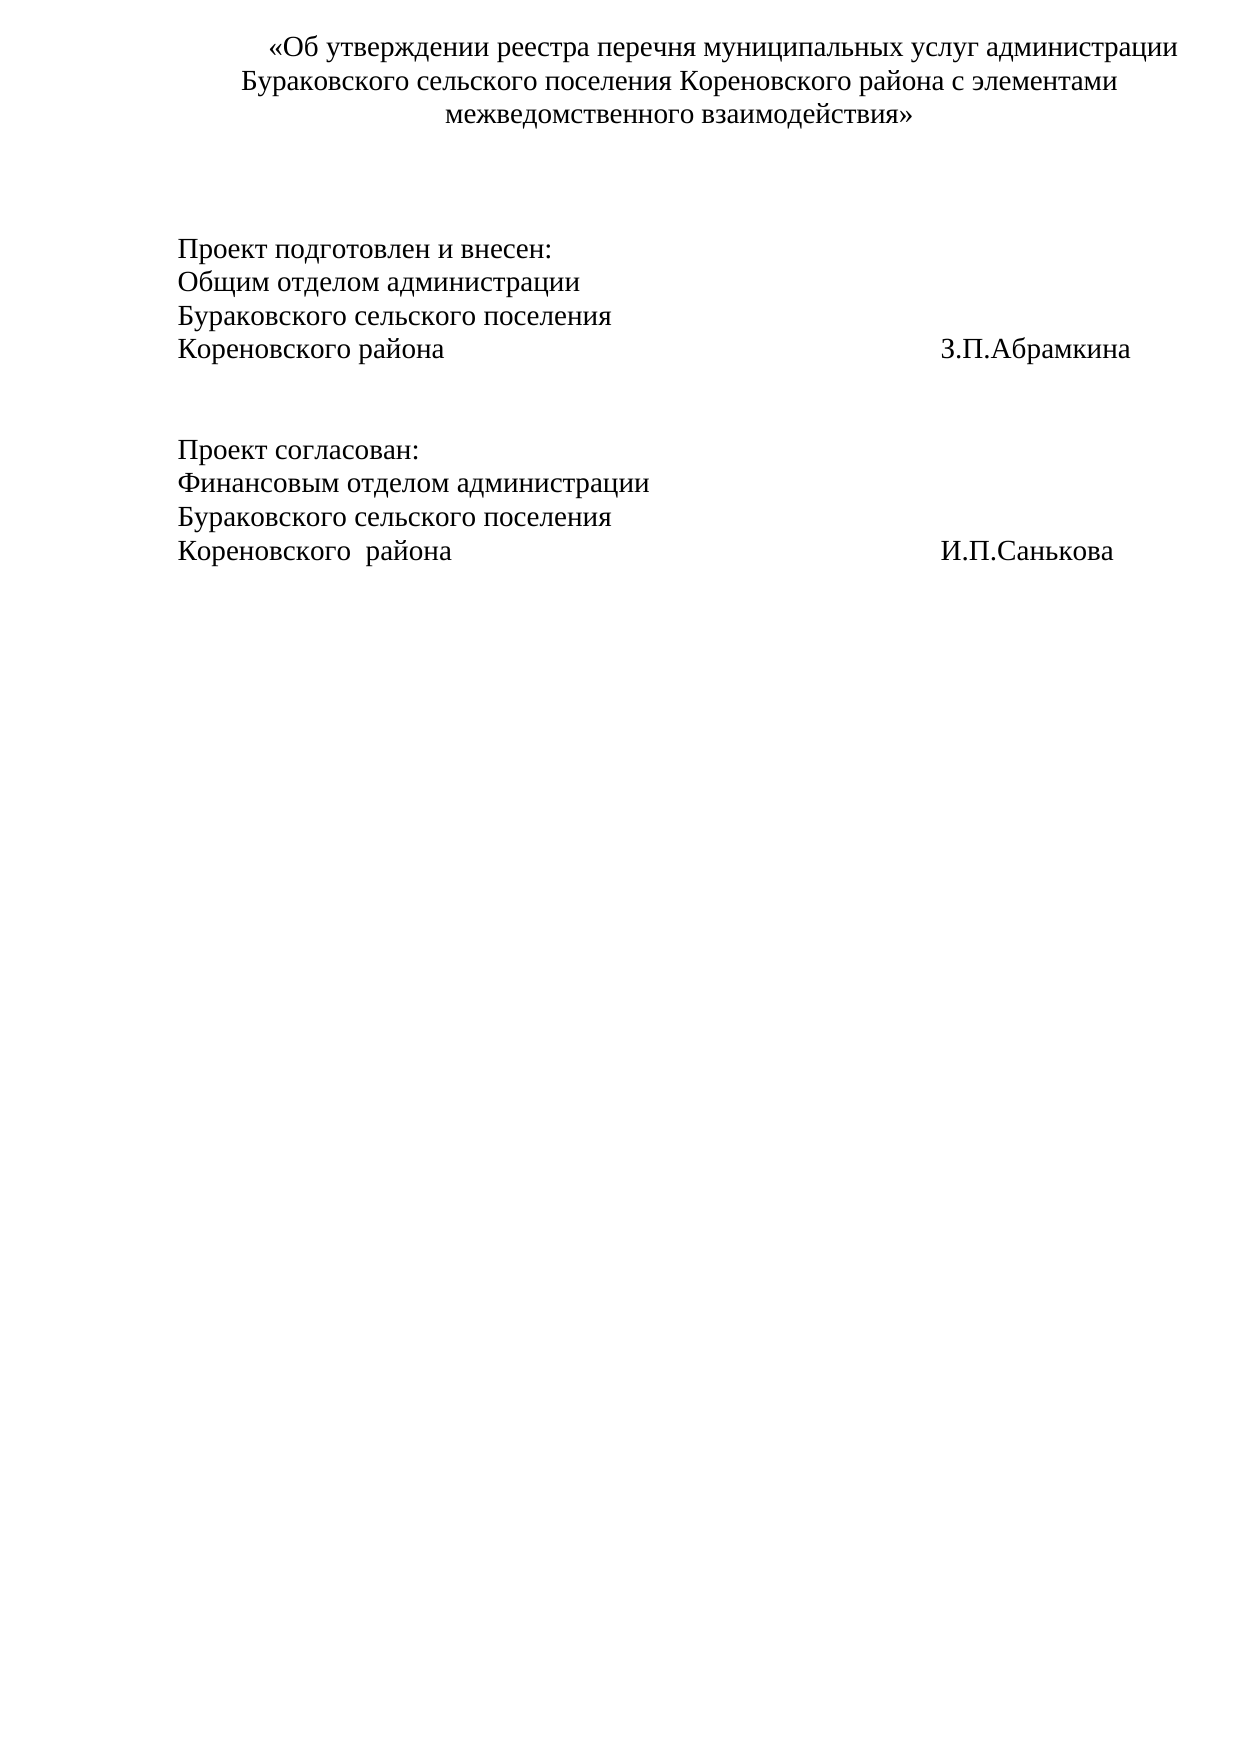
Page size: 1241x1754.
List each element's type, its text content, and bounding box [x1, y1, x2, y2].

text Бураковского сельского поселения [177, 298, 1181, 331]
text Бураковского сельского поселения [177, 499, 1181, 533]
text Кореновского района И.П.Санькова [177, 533, 1181, 566]
text Проект согласован: [177, 432, 1181, 466]
text Кореновского района З.П.Абрамкина [177, 331, 1181, 365]
text «Об утверждении реестра перечня муниципальных услуг администрации Бураковского сельского поселения Кореновского района с элементами межведомственного взаимодействия» [177, 29, 1181, 130]
text Проект подготовлен и внесен: [177, 231, 1181, 264]
text Финансовым отделом администрации [177, 466, 1181, 499]
text Общим отделом администрации [177, 264, 1181, 298]
